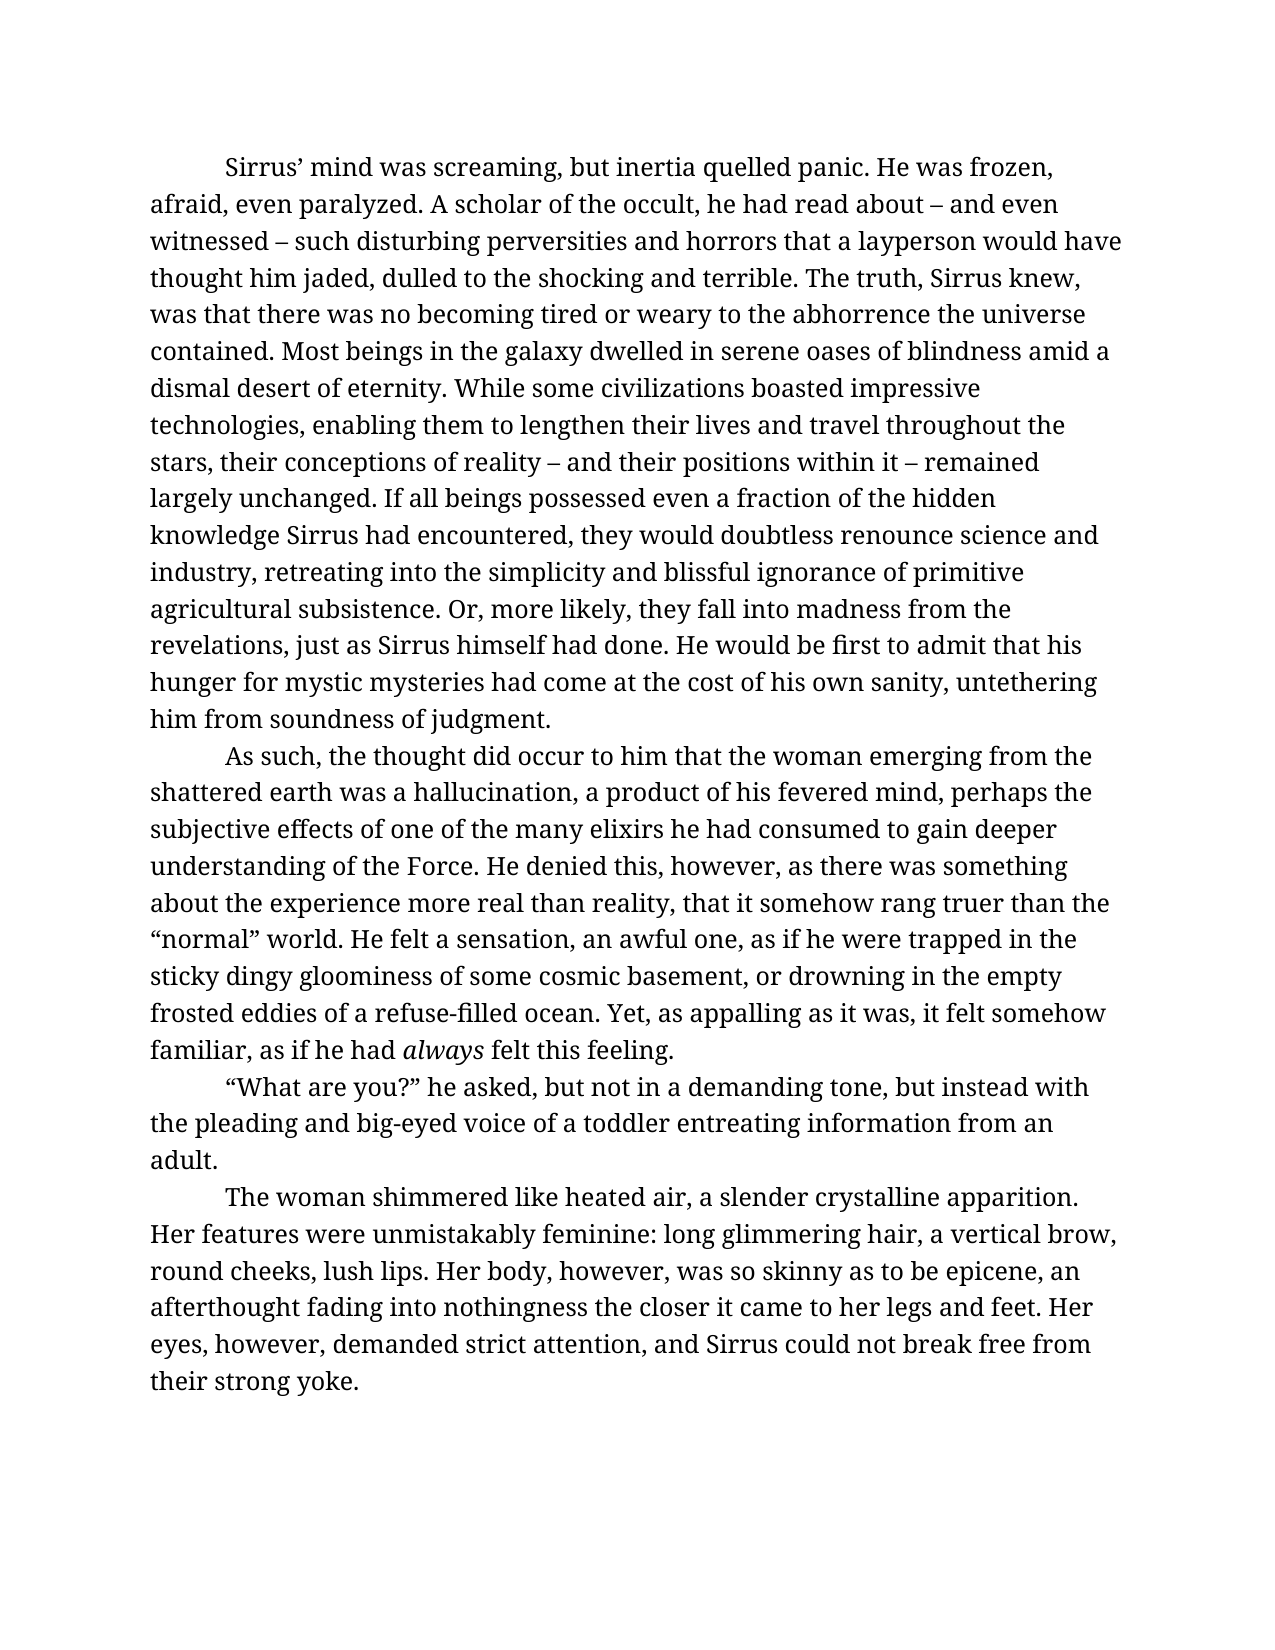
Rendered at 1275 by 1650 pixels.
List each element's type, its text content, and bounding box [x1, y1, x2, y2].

text As such, the thought did occur to him that the woman emerging from the shattered earth was a hallucination, a product of his fevered mind, perhaps the subjective effects of one of the many elixirs he had consumed to gain deeper understanding of the Force. He denied this, however, as there was something about the experience more real than reality, that it somehow rang truer than the “normal” world. He felt a sensation, an awful one, as if he were trapped in the sticky dingy gloominess of some cosmic basement, or drowning in the empty frosted eddies of a refuse-filled ocean. Yet, as appalling as it was, it felt somehow familiar, as if he had always felt this feeling. [150, 738, 1125, 1067]
text The woman shimmered like heated air, a slender crystalline apparition. Her features were unmistakably feminine: long glimmering hair, a vertical brow, round cheeks, lush lips. Her body, however, was so skinny as to be epicene, an afterthought fading into nothingness the closer it came to her legs and feet. Her eyes, however, demanded strict attention, and Sirrus could not break free from their strong yoke. [150, 1179, 1125, 1397]
text Sirrus’ mind was screaming, but inertia quelled panic. He was frozen, afraid, even paralyzed. A scholar of the occult, he had read about – and even witnessed – such disturbing perversities and horrors that a layperson would have thought him jaded, dulled to the shocking and terrible. The truth, Sirrus knew, was that there was no becoming tired or weary to the abhorrence the universe contained. Most beings in the galaxy dwelled in serene oases of blindness amid a dismal desert of eternity. While some civilizations boasted impressive technologies, enabling them to lengthen their lives and travel throughout the stars, their conceptions of reality – and their positions within it – remained largely unchanged. If all beings possessed even a fraction of the hidden knowledge Sirrus had encountered, they would doubtless renounce science and industry, retreating into the simplicity and blissful ignorance of primitive agricultural subsistence. Or, more likely, they fall into madness from the revelations, just as Sirrus himself had done. He would be first to admit that his hunger for mystic mysteries had come at the cost of his own sanity, untethering him from soundness of judgment. [150, 150, 1125, 736]
text “What are you?” he asked, but not in a demanding tone, but instead with the pleading and big-eyed voice of a toddler entreating information from an adult. [150, 1069, 1125, 1177]
